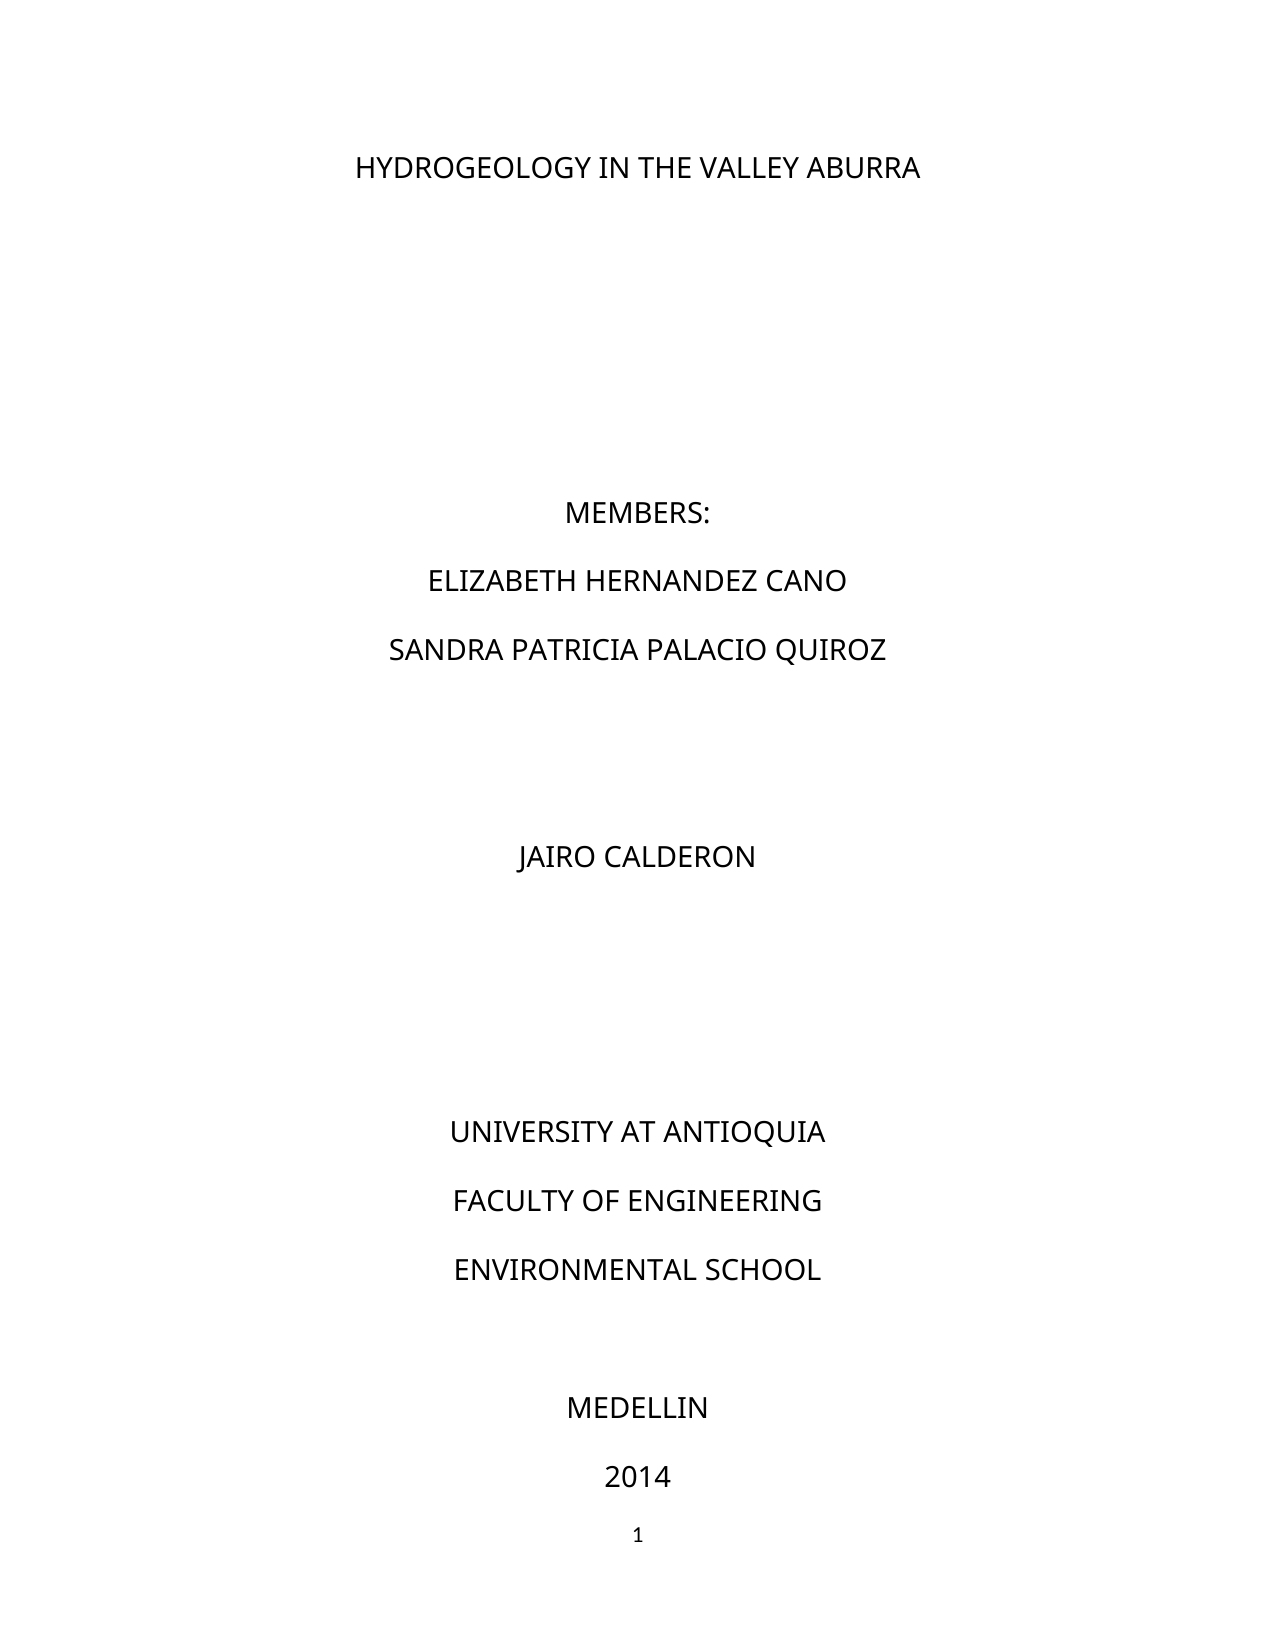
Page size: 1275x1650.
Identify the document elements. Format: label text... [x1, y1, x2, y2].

text HYDROGEOLOGY IN THE VALLEY ABURRA [177, 148, 1098, 187]
text FACULTY OF ENGINEERING [177, 1180, 1098, 1220]
text ENVIRONMENTAL SCHOOL [177, 1249, 1098, 1289]
text UNIVERSITY AT ANTIOQUIA [177, 1112, 1098, 1151]
text ELIZABETH HERNANDEZ CANO [177, 561, 1098, 600]
text MEMBERS: [177, 492, 1098, 532]
text 2014 [177, 1456, 1098, 1496]
text SANDRA PATRICIA PALACIO QUIROZ [177, 629, 1098, 669]
text JAIRO CALDERON [177, 836, 1098, 876]
text MEDELLIN [177, 1387, 1098, 1427]
